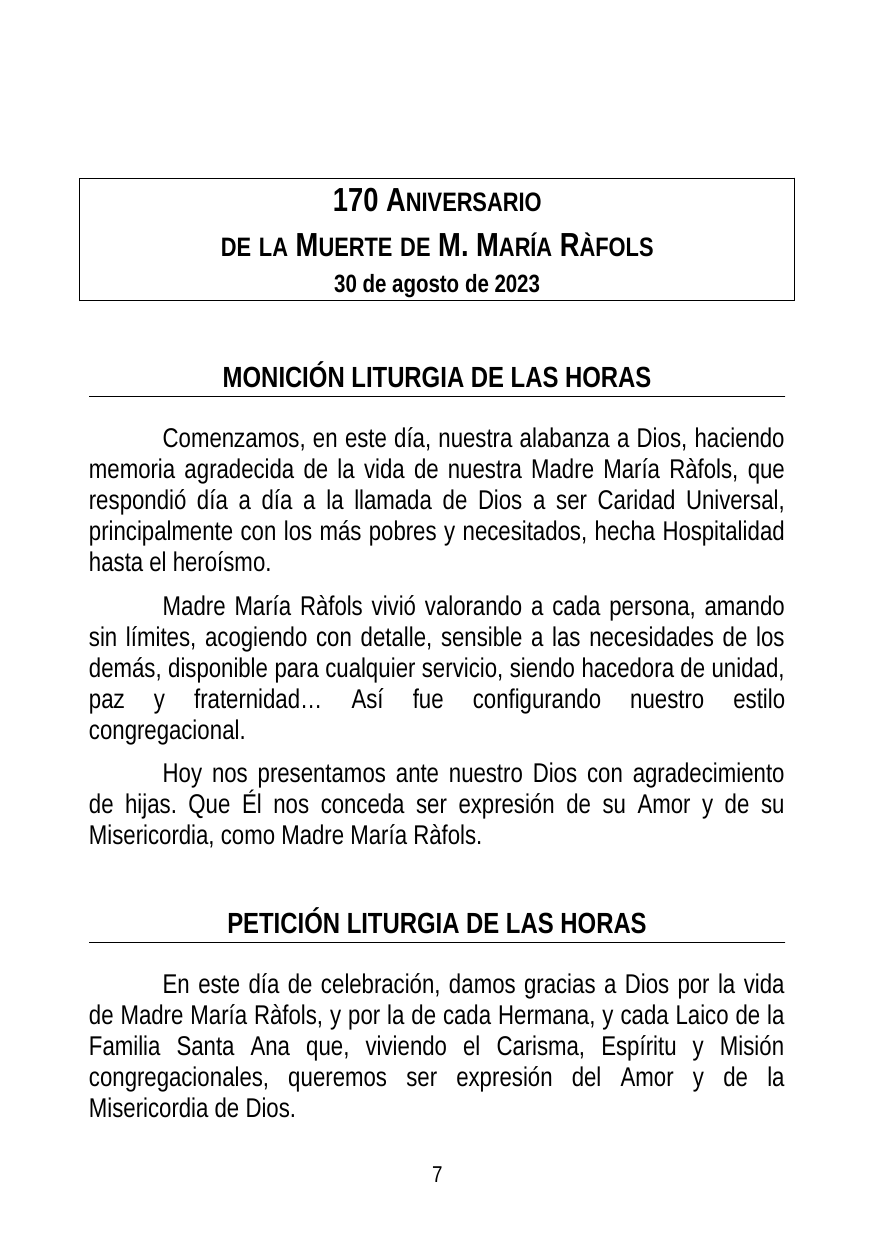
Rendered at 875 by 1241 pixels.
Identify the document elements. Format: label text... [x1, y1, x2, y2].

text En este día de celebración, damos gracias a Dios por la vida de Madre María Ràfols, y por la de cada Hermana, y cada Laico de la Familia Santa Ana que, viviendo el Carisma, Espíritu y Misión congregacionales, queremos ser expresión del Amor y de la Misericordia de Dios. [89, 968, 785, 1123]
text PETICIÓN LITURGIA DE LAS HORAS [89, 906, 785, 942]
text 30 de agosto de 2023 [80, 266, 794, 300]
text MONICIÓN LITURGIA DE LAS HORAS [89, 360, 785, 396]
text Madre María Ràfols vivió valorando a cada persona, amando sin límites, acogiendo con detalle, sensible a las necesidades de los demás, disponible para cualquier servicio, siendo hacedora de unidad, paz y fraternidad… Así fue configurando nuestro estilo congregacional. [89, 589, 785, 745]
text 170 Aniversario [80, 179, 794, 219]
text Comenzamos, en este día, nuestra alabanza a Dios, haciendo memoria agradecida de la vida de nuestra Madre María Ràfols, que respondió día a día a la llamada de Dios a ser Caridad Universal, principalmente con los más pobres y necesitados, hecha Hospitalidad hasta el heroísmo. [89, 422, 785, 577]
text de la Muerte de M. María Ràfols [80, 222, 794, 263]
text Hoy nos presentamos ante nuestro Dios con agradecimiento de hijas. Que Él nos conceda ser expresión de su Amor y de su Misericordia, como Madre María Ràfols. [89, 757, 785, 850]
